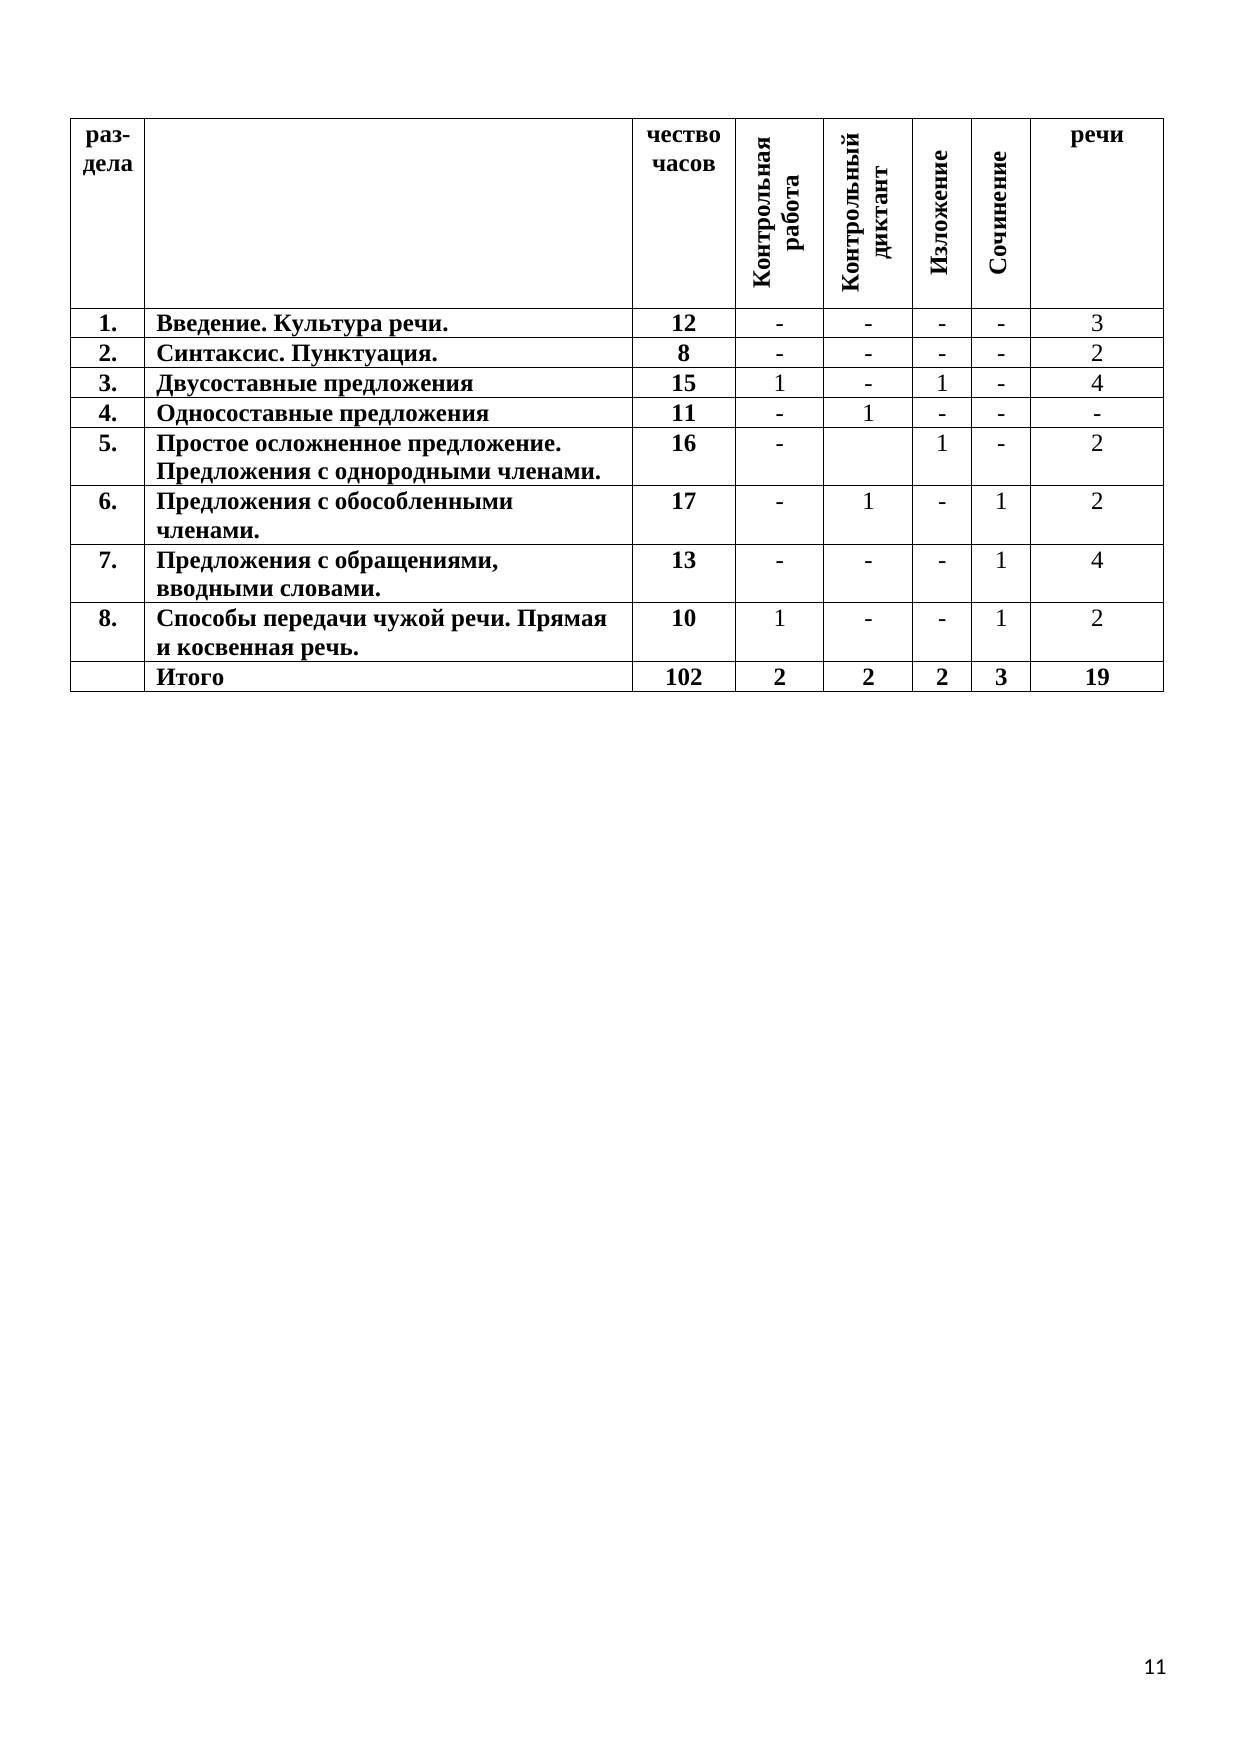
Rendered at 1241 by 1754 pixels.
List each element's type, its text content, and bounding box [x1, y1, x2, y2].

table_cell 4 [1031, 545, 1163, 602]
table_cell Итого [145, 662, 632, 691]
table_cell - [824, 309, 912, 337]
table_cell - [736, 428, 823, 485]
table_cell - [824, 338, 912, 367]
table_cell 2. [71, 338, 144, 367]
table_cell 2 [736, 662, 823, 691]
table_cell - [913, 603, 971, 661]
table_cell - [736, 486, 823, 544]
table_cell Предложения с обособленными членами. [145, 486, 632, 544]
table_cell Предложения с обращениями, вводными словами. [145, 545, 632, 602]
table_cell - [972, 338, 1030, 367]
table_cell - [736, 398, 823, 427]
table_cell 3 [972, 662, 1030, 691]
table_cell 2 [913, 662, 971, 691]
table_header Развитие речи [1031, 119, 1163, 307]
table_cell - [824, 368, 912, 397]
table_cell 19 [1031, 662, 1163, 691]
table_cell 13 [633, 545, 735, 602]
table_cell - [1031, 398, 1163, 427]
table_cell 8 [633, 338, 735, 367]
table_cell 3. [71, 368, 144, 397]
table_cell 2 [1031, 428, 1163, 485]
table_cell - [736, 545, 823, 602]
table_cell 1. [71, 309, 144, 337]
table_cell - [913, 309, 971, 337]
table_cell Синтаксис. Пунктуация. [145, 338, 632, 367]
table_cell Изложение [913, 119, 971, 307]
table_header № раз-дела [71, 119, 144, 307]
table_cell - [913, 338, 971, 367]
table_cell - [736, 338, 823, 367]
table_cell 1 [972, 603, 1030, 661]
table_cell - [913, 486, 971, 544]
table_cell 15 [633, 368, 735, 397]
table_cell - [913, 545, 971, 602]
table_header Коли-чество часов [633, 119, 735, 307]
table_cell - [972, 398, 1030, 427]
table_cell 2 [1031, 486, 1163, 544]
table_cell Введение. Культура речи. [145, 309, 632, 337]
table_cell Контрольная работа [736, 119, 823, 307]
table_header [145, 119, 632, 307]
table_cell - [824, 545, 912, 602]
table_cell 1 [736, 368, 823, 397]
table_cell 2 [1031, 338, 1163, 367]
table_cell - [972, 428, 1030, 485]
table_cell 7. [71, 545, 144, 602]
table_cell Простое осложненное предложение. Предложения с однородными членами. [145, 428, 632, 485]
table_cell 1 [972, 486, 1030, 544]
table_cell 11 [633, 398, 735, 427]
table_cell 5. [71, 428, 144, 485]
table_cell 2 [824, 662, 912, 691]
table_cell 1 [913, 368, 971, 397]
table_cell 6. [71, 486, 144, 544]
table_cell 2 [1031, 603, 1163, 661]
table_cell - [972, 368, 1030, 397]
table_cell [824, 428, 912, 485]
table_cell Сочинение [972, 119, 1030, 307]
table_cell - [972, 309, 1030, 337]
table_cell 17 [633, 486, 735, 544]
table_cell Односоставные предложения [145, 398, 632, 427]
table_cell 8. [71, 603, 144, 661]
table_cell 16 [633, 428, 735, 485]
table_cell 4. [71, 398, 144, 427]
table_cell Контрольный диктант [824, 119, 912, 307]
table_cell 1 [736, 603, 823, 661]
table_cell 1 [913, 428, 971, 485]
table_cell 1 [824, 486, 912, 544]
table_cell 10 [633, 603, 735, 661]
table_cell - [824, 603, 912, 661]
table_cell 102 [633, 662, 735, 691]
table_cell 1 [824, 398, 912, 427]
table_cell - [913, 398, 971, 427]
table_cell 3 [1031, 309, 1163, 337]
table_cell 12 [633, 309, 735, 337]
table_cell Двусоставные предложения [145, 368, 632, 397]
table_cell 1 [972, 545, 1030, 602]
table_cell Способы передачи чужой речи. Прямая и косвенная речь. [145, 603, 632, 661]
table_cell - [736, 309, 823, 337]
table_cell [71, 662, 144, 691]
table_cell 4 [1031, 368, 1163, 397]
